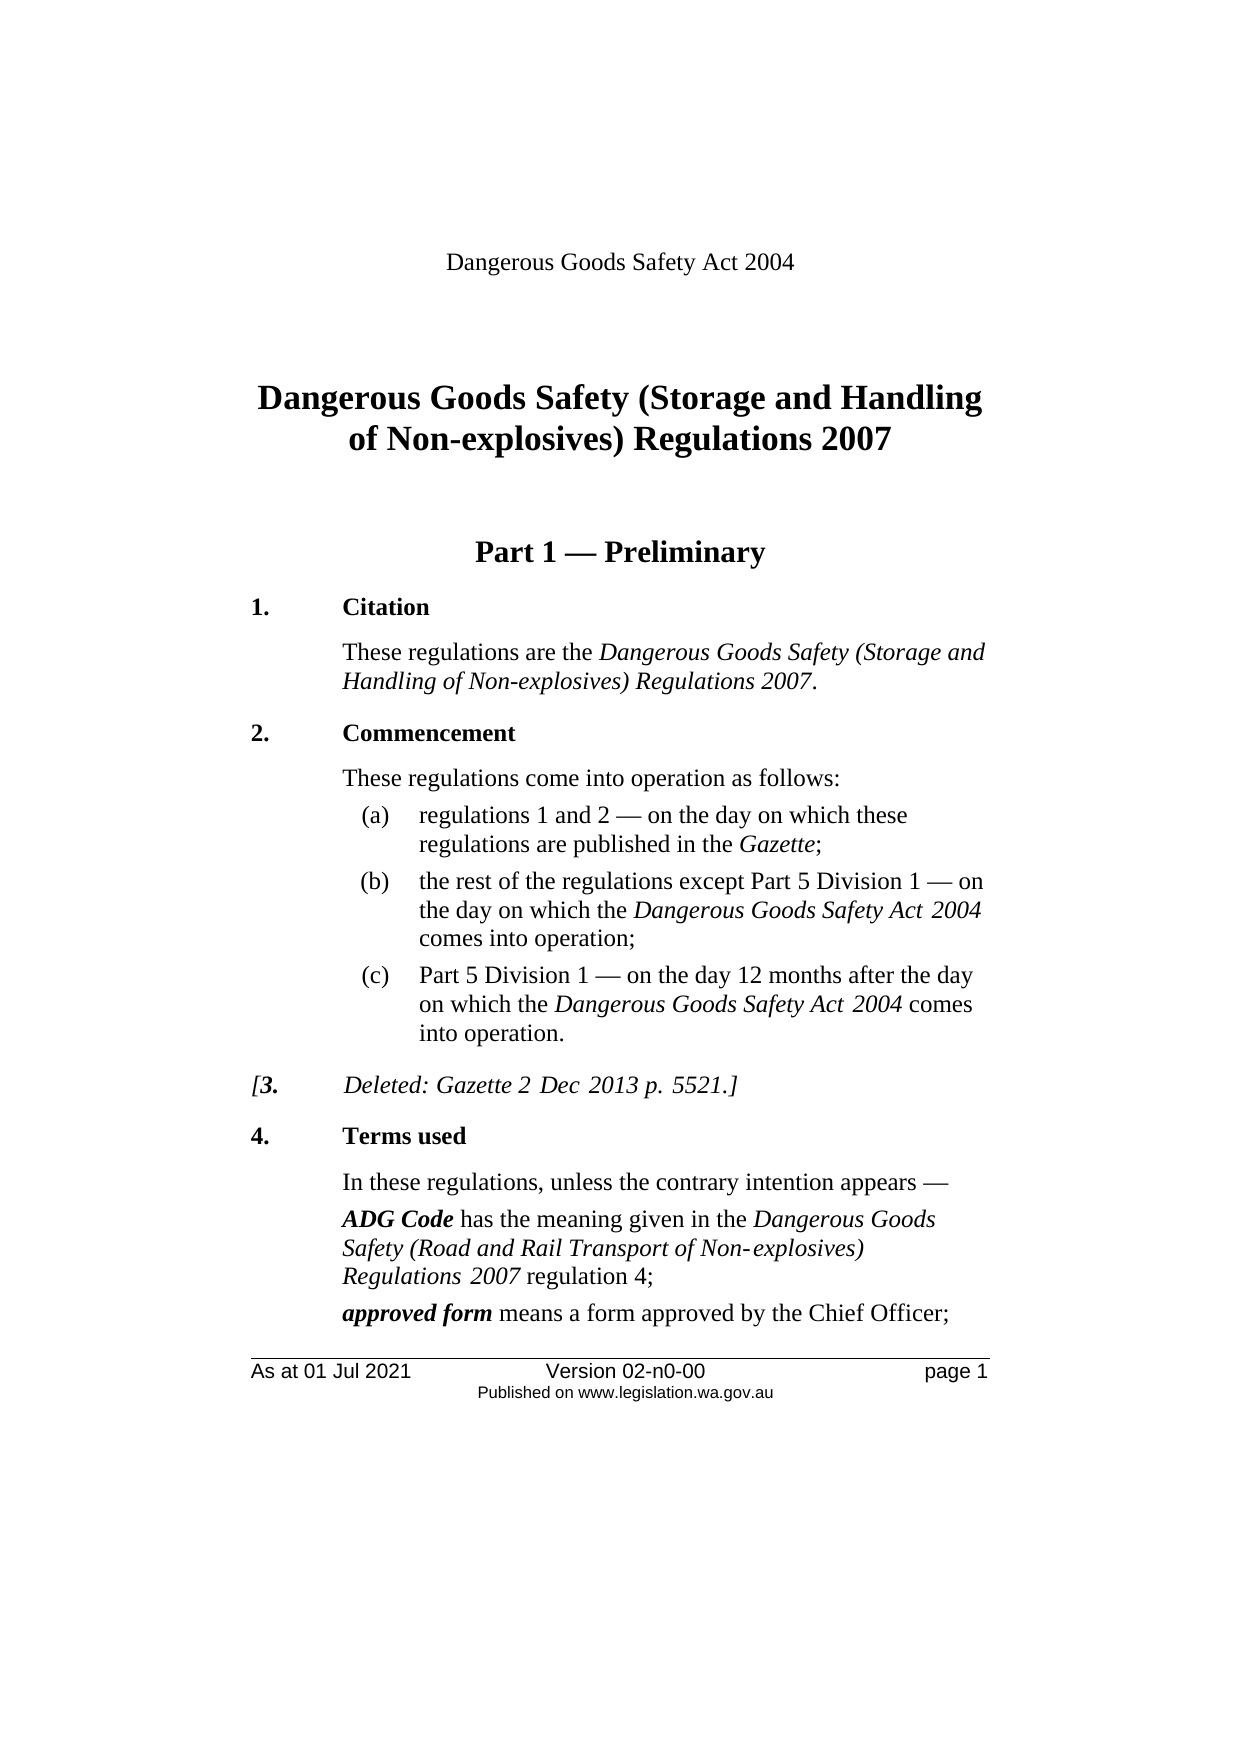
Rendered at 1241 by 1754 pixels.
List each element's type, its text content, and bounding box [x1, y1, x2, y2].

subtitle 2. Commencement [251, 718, 990, 746]
text Dangerous Goods Safety Act 2004 [251, 247, 990, 276]
text (b) the rest of the regulations except Part 5 Division 1 — on the day on which the Dangerous Goods Safety Act 2004 comes into operation; [251, 866, 990, 952]
text approved form means a form approved by the Chief Officer; [251, 1298, 990, 1327]
subtitle Part 1 — Preliminary [251, 533, 990, 569]
subtitle 1. Citation [251, 592, 990, 621]
text (a) regulations 1 and 2 — on the day on which these regulations are published in the Gazette; [251, 800, 990, 858]
subtitle 4. Terms used [251, 1121, 990, 1150]
text These regulations come into operation as follows: [251, 763, 990, 792]
text These regulations are the Dangerous Goods Safety (Storage and Handling of Non-explosives) Regulations 2007. [251, 637, 990, 695]
text In these regulations, unless the contrary intention appears — [251, 1167, 990, 1196]
text ADG Code has the meaning given in the Dangerous Goods Safety (Road and Rail Transport of Non-explosives) Regulations 2007 regulation 4; [251, 1204, 990, 1290]
text Dangerous Goods Safety (Storage and Handling of Non-explosives) Regulations 2007 [251, 376, 990, 458]
text [3. Deleted: Gazette 2 Dec 2013 p. 5521.] [251, 1070, 990, 1098]
text (c) Part 5 Division 1 — on the day 12 months after the day on which the Dangerous Goods Safety Act 2004 comes into operation. [251, 961, 990, 1047]
